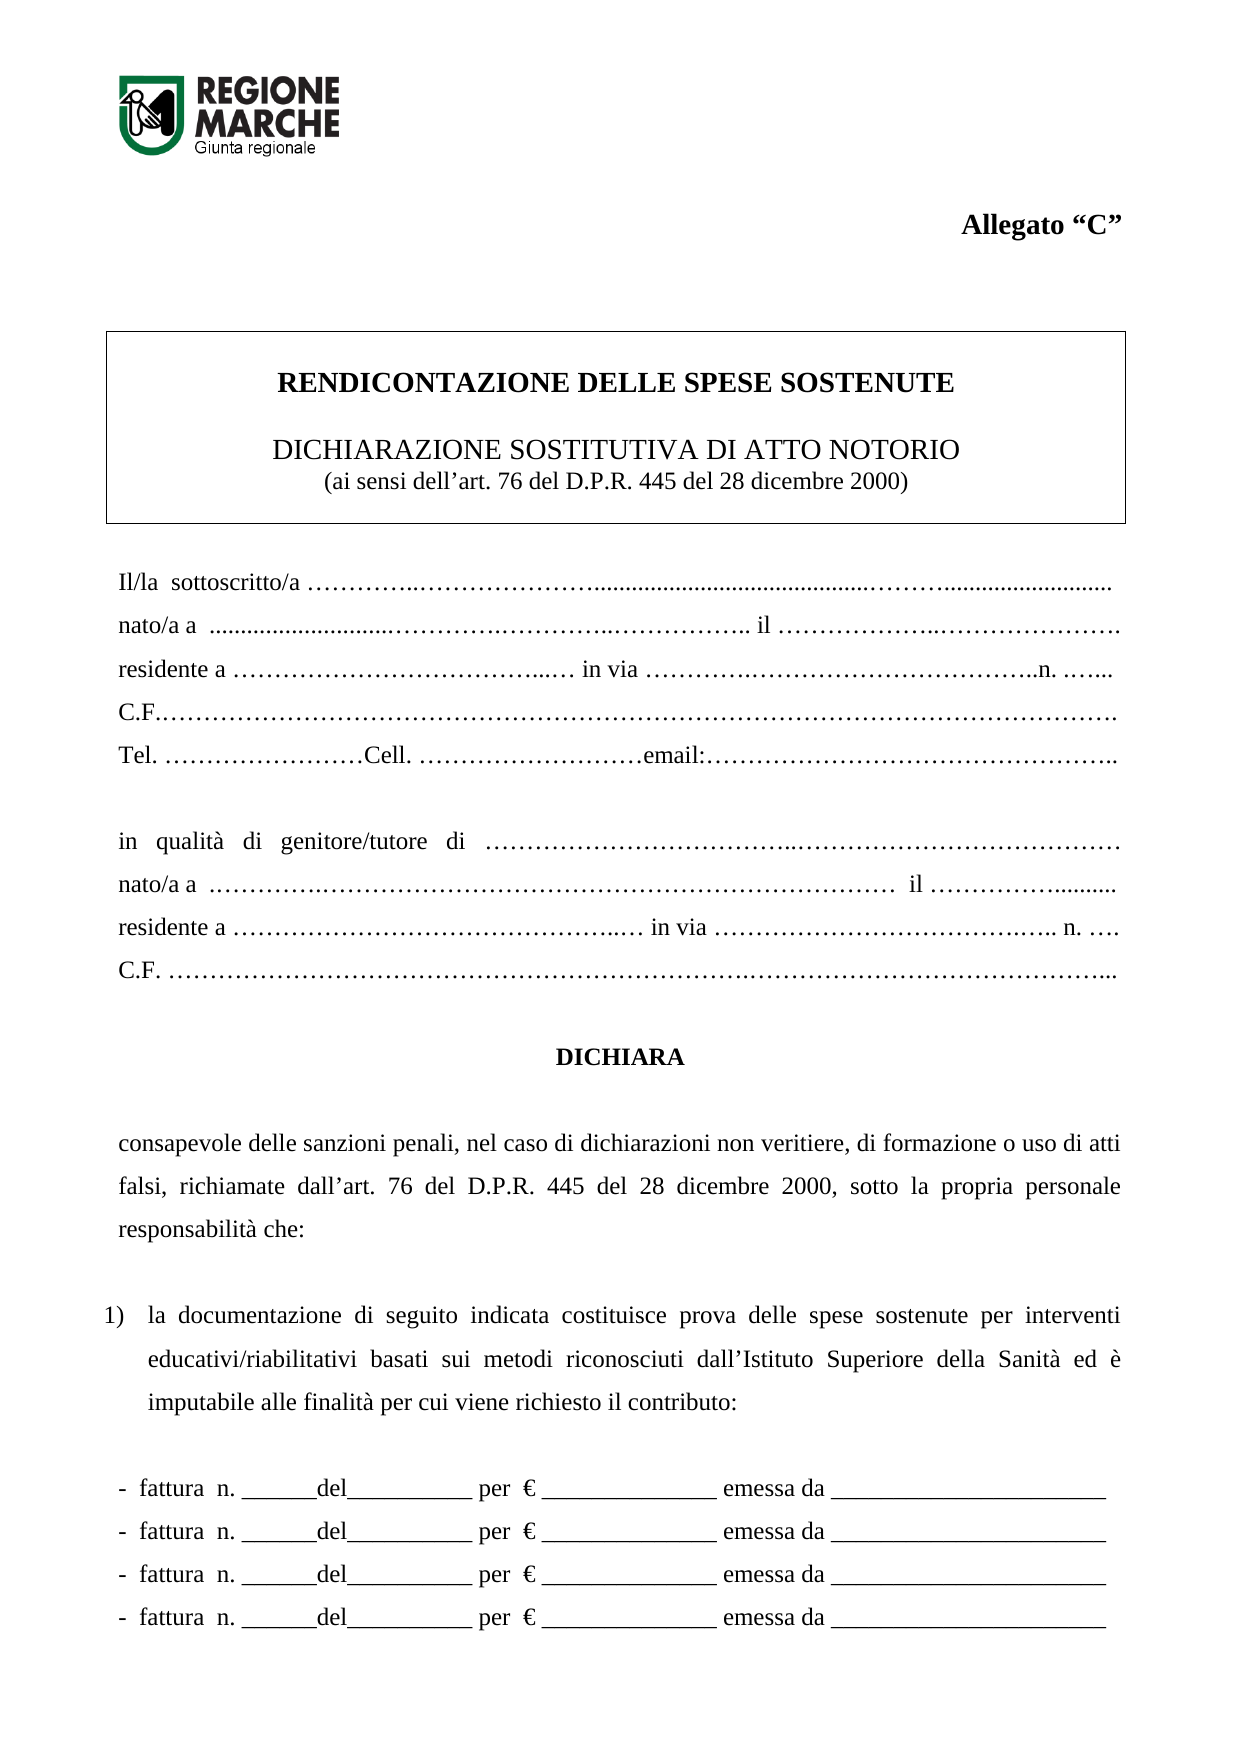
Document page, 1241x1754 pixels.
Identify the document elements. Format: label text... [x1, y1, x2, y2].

text nato/a a ………….…………..…………….. il ………………..…………………. [118, 611, 1122, 639]
text - fattura n. ______del__________ per € ______________ emessa da ______________________ [118, 1473, 1122, 1502]
text DICHIARA [118, 1042, 1122, 1071]
text residente a ………………………………...… in via ………….……………………………..n. .…... [118, 654, 1122, 682]
text - fattura n. ______del__________ per € ______________ emessa da ______________________ [118, 1516, 1122, 1545]
text consapevole delle sanzioni penali, nel caso di dichiarazioni non veritiere, di formazione o uso di atti falsi, richiamate dall’art. 76 del D.P.R. 445 del 28 dicembre 2000, sotto la propria personale responsabilità che: [118, 1128, 1122, 1243]
picture [118, 73, 346, 157]
text C.F.……………………………………………………………………………………………………. [118, 697, 1122, 726]
text in qualità di genitore/tutore di ………………………………..………………………………… nato/a a .………….…………………………………………………………… il …………….......... [118, 826, 1122, 898]
table_header RENDICONTAZIONE DELLE SPESE SOSTENUTE DICHIARAZIONE SOSTITUTIVA DI ATTO NOTORIO (ai sensi dell’art. 76 del D.P.R. 445 del 28 dicembre 2000) [107, 332, 1125, 523]
text Tel. ……………………Cell. ………………………email:………………………………………….. [118, 740, 1122, 769]
list la documentazione di seguito indicata costituisce prova delle spese sostenute per interventi educativi/riabilitativi basati sui metodi riconosciuti dall’Istituto Superiore della Sanità ed è imputabile alle finalità per cui viene richiesto il contributo: [103, 1301, 1122, 1416]
text - fattura n. ______del__________ per € ______________ emessa da ______________________ [118, 1602, 1122, 1631]
text - fattura n. ______del__________ per € ______________ emessa da ______________________ [118, 1559, 1122, 1588]
text C.F. …………………………………………………………….……………………………………... [118, 956, 1122, 984]
text residente a ………………………………………..… in via ……………………………….….. n. …. [118, 912, 1122, 941]
text Allegato “C” [118, 207, 1122, 240]
text Il/la sottoscritto/a …………..…………………............................................………........................... [118, 567, 1122, 596]
